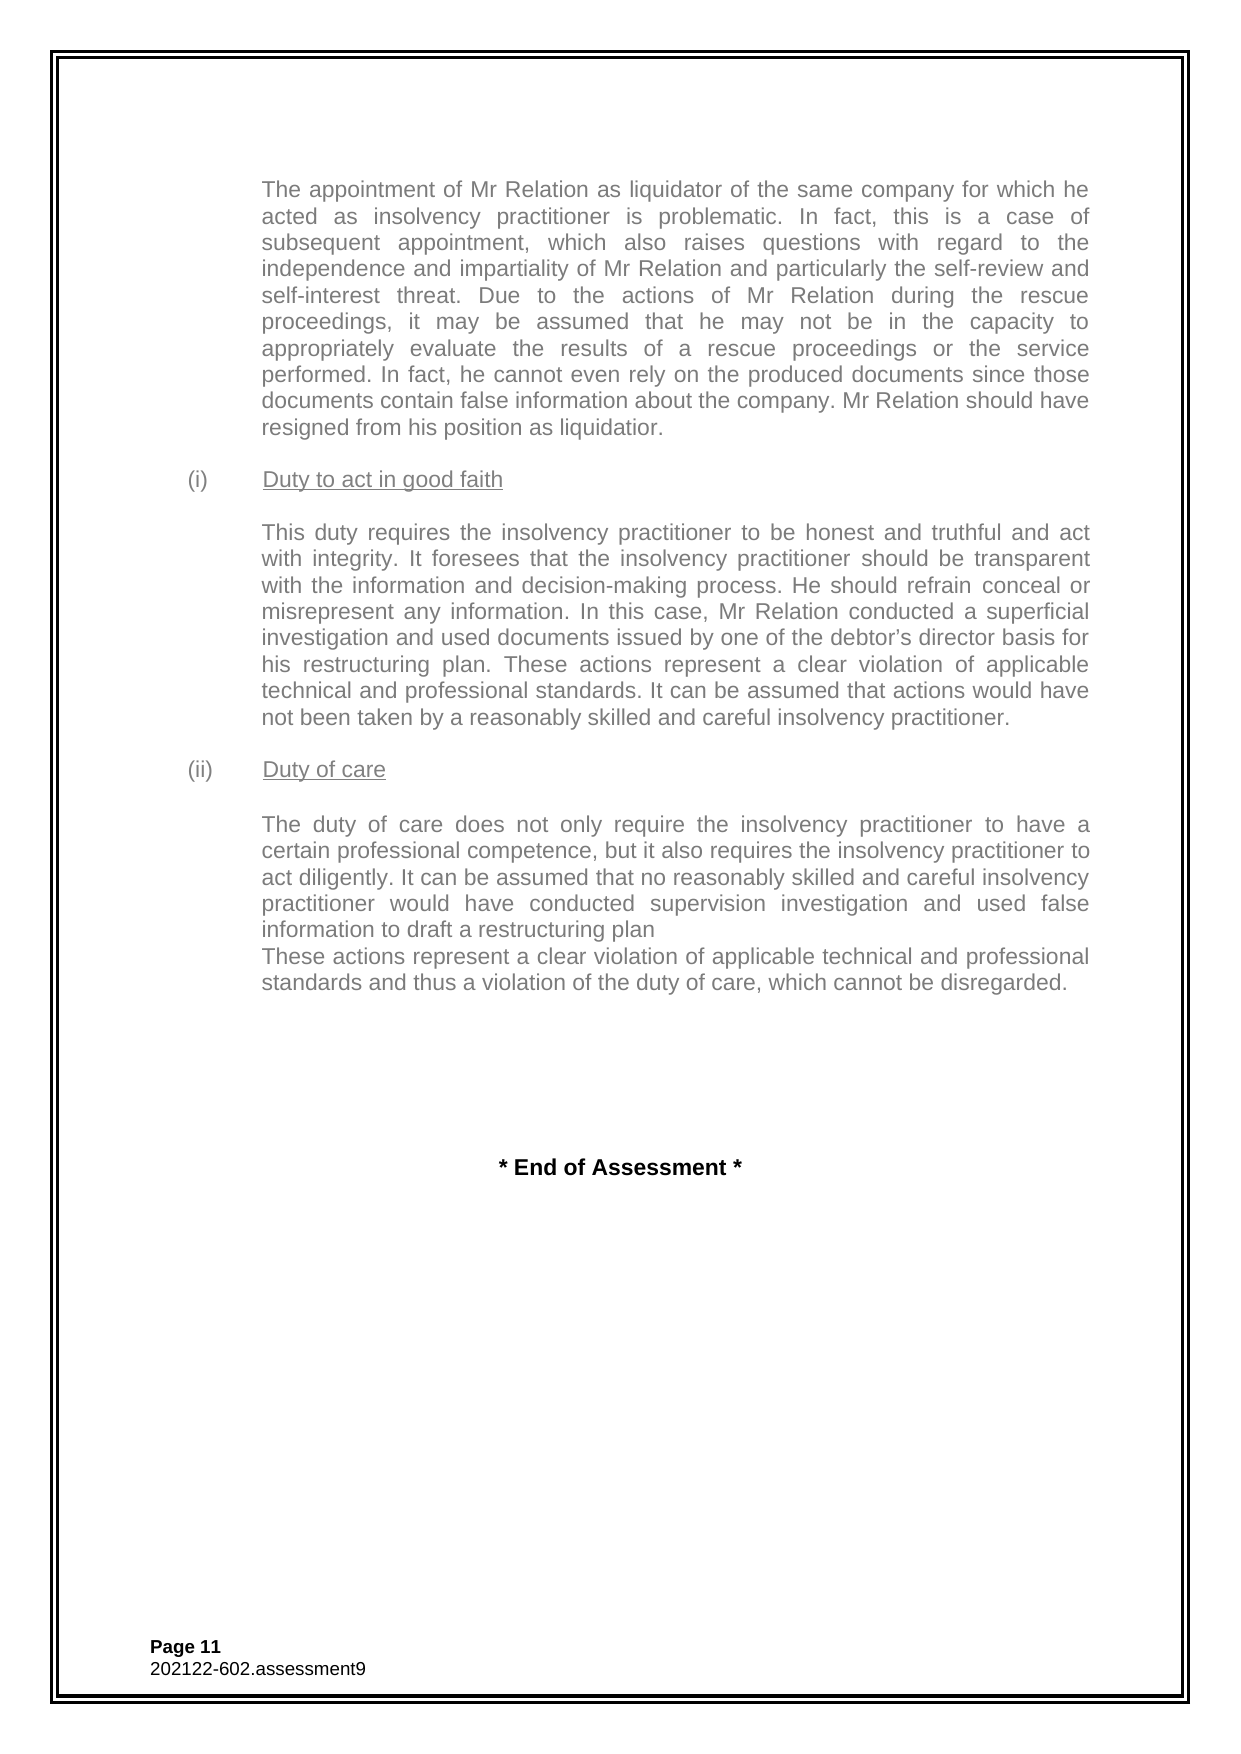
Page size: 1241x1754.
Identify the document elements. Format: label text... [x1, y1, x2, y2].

list These actions represent a clear violation of applicable technical and professional standards and thus a violation of the duty of care, which cannot be disregarded. [261, 943, 1090, 995]
list The duty of care does not only require the insolvency practitioner to have a certain professional competence, but it also requires the insolvency practitioner to act diligently. It can be assumed that no reasonably skilled and careful insolvency practitioner would have conducted supervision investigation and used false information to draft a restructuring plan [261, 811, 1090, 943]
list Duty to act in good faith [187, 466, 1090, 493]
list Duty of care [187, 756, 1090, 782]
list The appointment of Mr Relation as liquidator of the same company for which he acted as insolvency practitioner is problematic. In fact, this is a case of subsequent appointment, which also raises questions with regard to the independence and impartiality of Mr Relation and particularly the self-review and self-interest threat. Due to the actions of Mr Relation during the rescue proceedings, it may be assumed that he may not be in the capacity to appropriately evaluate the results of a rescue proceedings or the service performed. In fact, he cannot even rely on the produced documents since those documents contain false information about the company. Mr Relation should have resigned from his position as liquidatior. [261, 176, 1090, 440]
list This duty requires the insolvency practitioner to be honest and truthful and act with integrity. It foresees that the insolvency practitioner should be transparent with the information and decision-making process. He should refrain conceal or misrepresent any information. In this case, Mr Relation conducted a superficial investigation and used documents issued by one of the debtor’s director basis for his restructuring plan. These actions represent a clear violation of applicable technical and professional standards. It can be assumed that actions would have not been taken by a reasonably skilled and careful insolvency practitioner. [261, 519, 1090, 730]
text * End of Assessment * [150, 1153, 1090, 1180]
